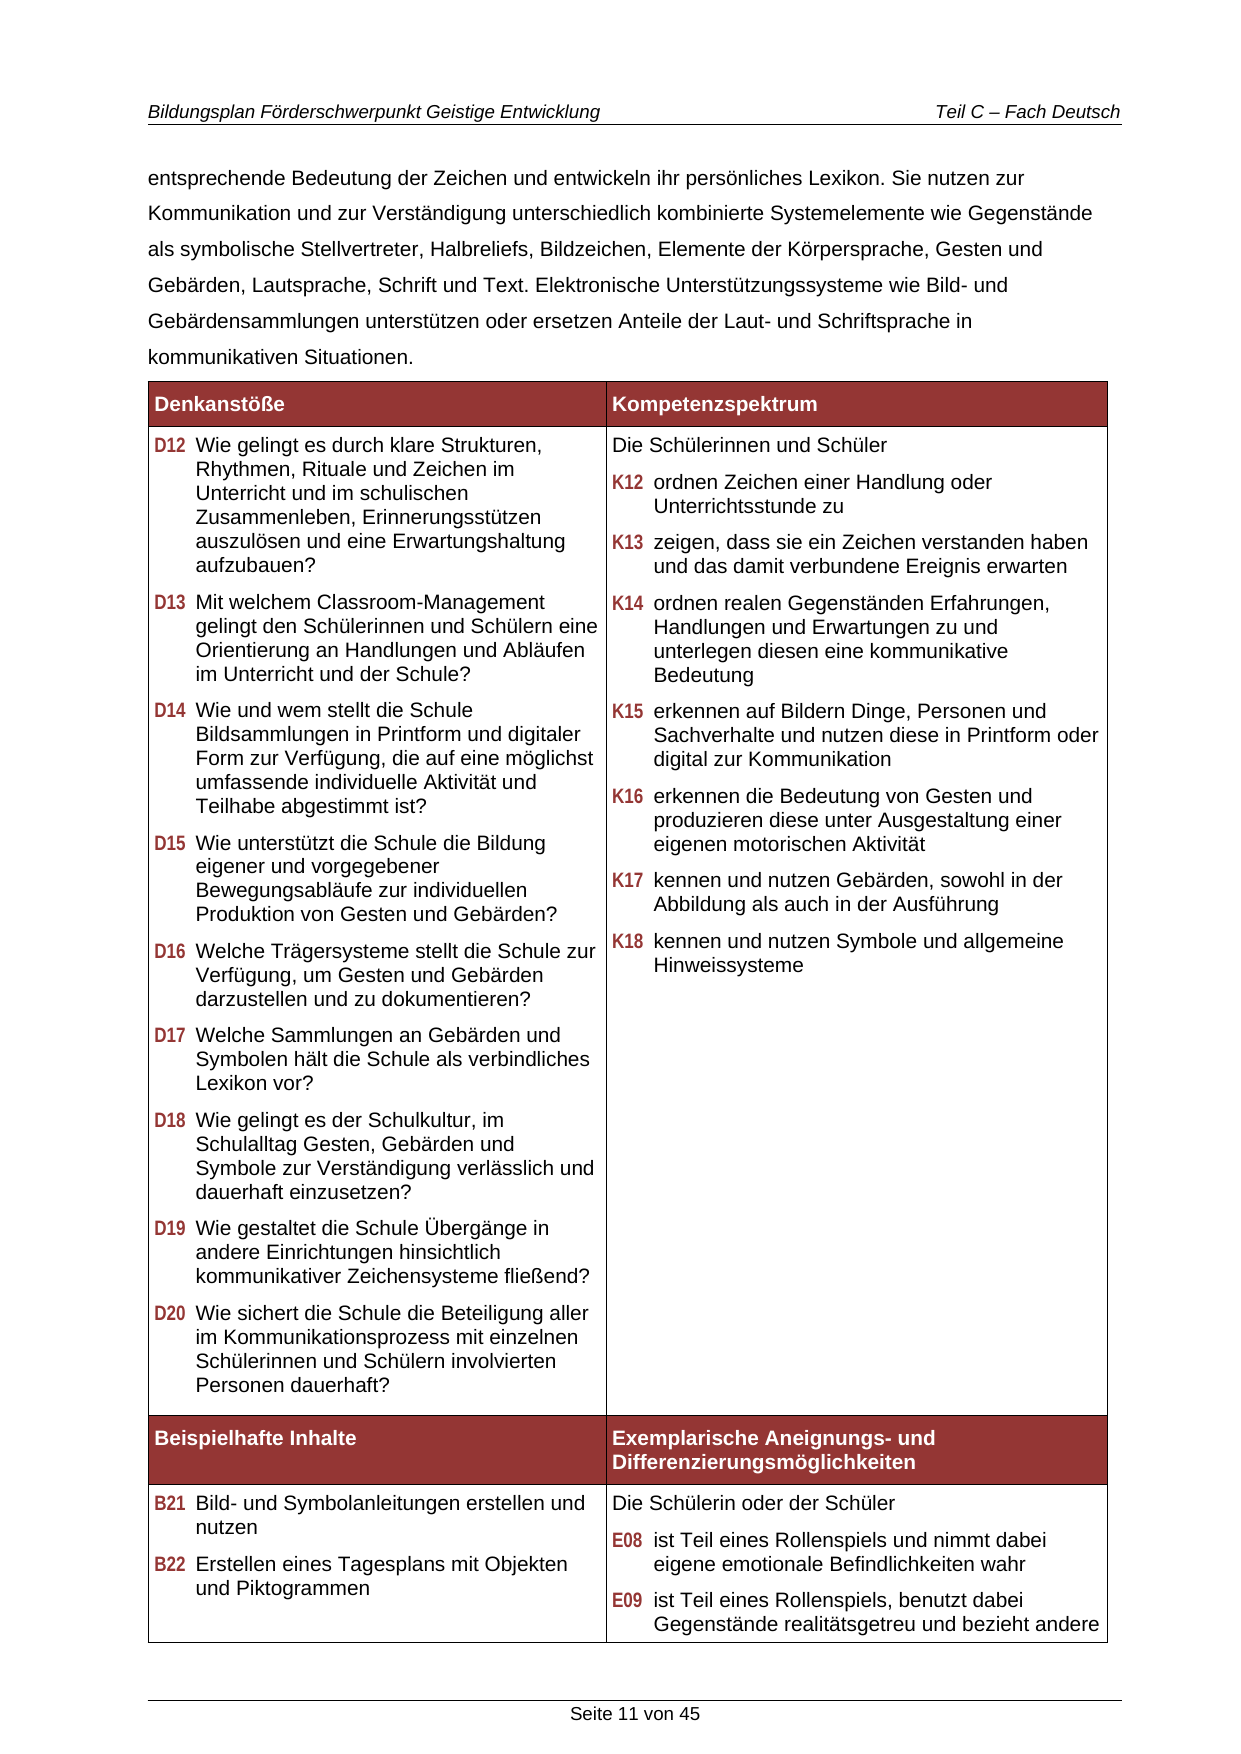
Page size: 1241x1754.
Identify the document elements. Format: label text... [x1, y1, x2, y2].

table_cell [607, 1485, 1107, 1642]
table_cell Wie gelingt es durch klare Strukturen, Rhythmen, Rituale und Zeichen im Unterricht und im schulischen Zusammenleben, Erinnerungsstützen auszulösen und eine Erwartungshaltung aufzubauen? Mit welchem Classroom-Management gelingt den Schülerinnen und Schülern eine Orientierung an Handlungen und Abläufen im Unterricht und der Schule? Wie und wem stellt die Schule Bildsammlungen in Printform und digitaler Form zur Verfügung, die auf eine möglichst umfassende individuelle Aktivität und Teilhabe abgestimmt ist? Wie unterstützt die Schule die Bildung eigener und vorgegebener Bewegungsabläufe zur individuellen Produktion von Gesten und Gebärden? Welche Trägersysteme stellt die Schule zur Verfügung, um Gesten und Gebärden darzustellen und zu dokumentieren? Welche Sammlungen an Gebärden und Symbolen hält die Schule als verbindliches Lexikon vor? Wie gelingt es der Schulkultur, im Schulalltag Gesten, Gebärden und Symbole zur Verständigung verlässlich und dauerhaft einzusetzen? Wie gestaltet die Schule Übergänge in andere Einrichtungen hinsichtlich kommunikativer Zeichensysteme fließend? Wie sichert die Schule die Beteiligung aller im Kommunikationsprozess mit einzelnen Schülerinnen und Schülern involvierten Personen dauerhaft? [149, 427, 606, 1415]
table_cell Exemplarische Aneignungs- und Differenzierungsmöglichkeiten [607, 1416, 1107, 1484]
table_header Kompetenzspektrum [607, 382, 1107, 426]
table_header Denkanstöße [149, 382, 606, 426]
table_cell Beispielhafte Inhalte [149, 1416, 606, 1484]
table_cell Die Schülerinnen und Schüler ordnen Zeichen einer Handlung oder Unterrichtsstunde zu zeigen, dass sie ein Zeichen verstanden haben und das damit verbundene Ereignis erwarten ordnen realen Gegenständen Erfahrungen, Handlungen und Erwartungen zu und unterlegen diesen eine kommunikative Bedeutung erkennen auf Bildern Dinge, Personen und Sachverhalte und nutzen diese in Printform oder digital zur Kommunikation erkennen die Bedeutung von Gesten und produzieren diese unter Ausgestaltung einer eigenen motorischen Aktivität kennen und nutzen Gebärden, sowohl in der Abbildung als auch in der Ausführung kennen und nutzen Symbole und allgemeine Hinweissysteme [607, 427, 1107, 1415]
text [148, 165, 1122, 369]
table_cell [149, 1485, 606, 1642]
